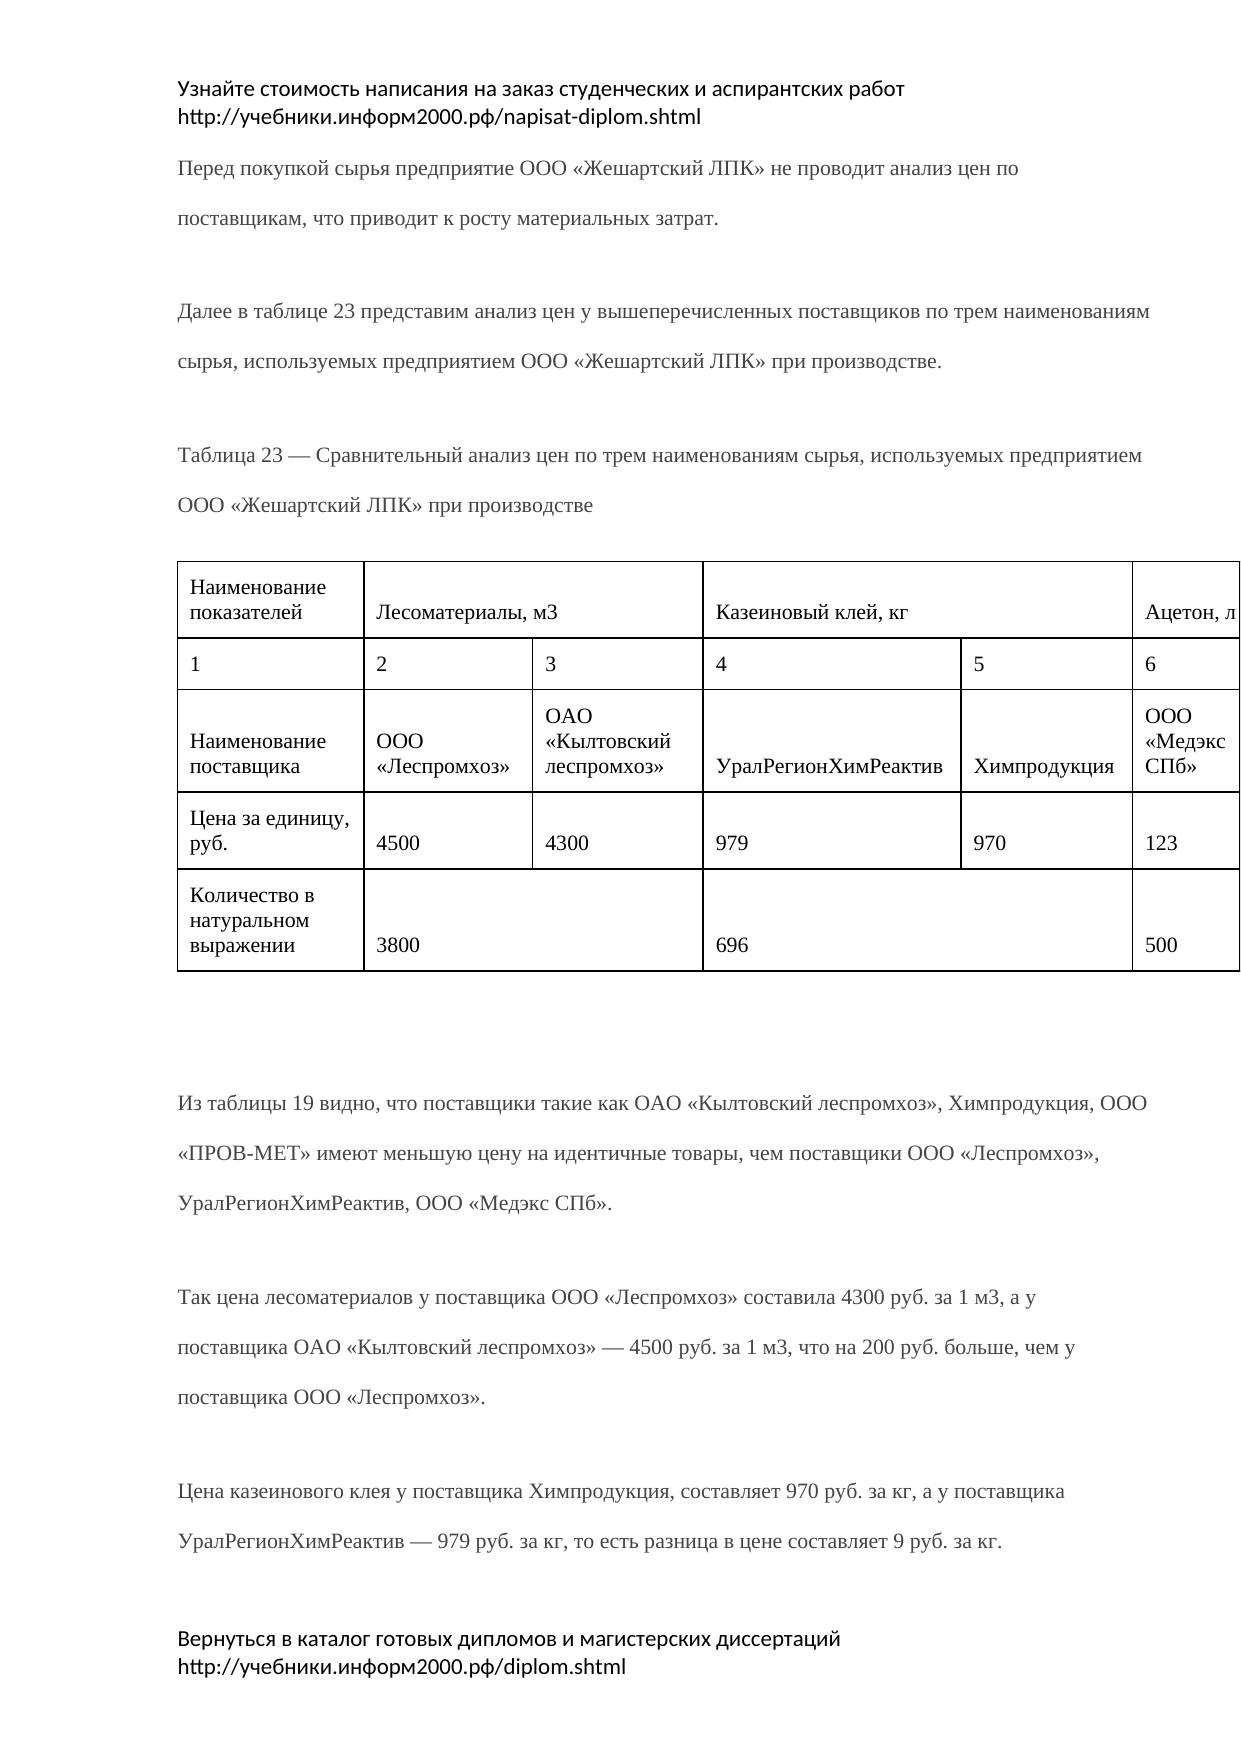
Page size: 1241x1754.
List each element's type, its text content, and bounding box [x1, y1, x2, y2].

text Цена казеинового клея у поставщика Химпродукция, составляет 970 руб. за кг, а у поставщика УралРегионХимРеактив — 979 руб. за кг, то есть разница в цене составляет 9 руб. за кг. [177, 1453, 1152, 1553]
table_header Казеиновый клей, кг [704, 562, 1132, 637]
table_cell 1 [178, 639, 363, 689]
table_cell 970 [962, 793, 1132, 868]
table_cell Цена за единицу, руб. [178, 793, 363, 868]
table_cell 3800 [365, 870, 702, 970]
table_cell 6 [1133, 639, 1239, 689]
table_cell Наименование поставщика [178, 690, 363, 791]
table_cell 696 [704, 870, 1132, 970]
table_header Наименование показателей [178, 562, 363, 637]
text Так цена лесоматериалов у поставщика ООО «Леспромхоз» составила 4300 руб. за 1 м3, а у поставщика ОАО «Кылтовский леспромхоз» — 4500 руб. за 1 м3, что на 200 руб. больше, чем у поставщика ООО «Леспромхоз». [177, 1259, 1152, 1409]
table_cell 2 [365, 639, 532, 689]
text Таблица 23 — Сравнительный анализ цен по трем наименованиям сырья, используемых предприятием ООО «Жешартский ЛПК» при производстве [177, 417, 1152, 517]
table_cell Химпродукция [962, 690, 1132, 791]
table_cell Количество в натуральном выражении [178, 870, 363, 970]
table_cell 5 [962, 639, 1132, 689]
table_cell 3 [533, 639, 702, 689]
table_cell УралРегионХимРеактив [704, 690, 960, 791]
table_cell 979 [704, 793, 960, 868]
table_cell ООО «Леспромхоз» [365, 690, 532, 791]
table_cell 4 [704, 639, 960, 689]
table_cell 123 [1133, 793, 1239, 868]
table_cell 4500 [365, 793, 532, 868]
text Далее в таблице 23 представим анализ цен у вышеперечисленных поставщиков по трем наименованиям сырья, используемых предприятием ООО «Жешартский ЛПК» при производстве. [177, 273, 1152, 373]
table_header Лесоматериалы, м3 [365, 562, 702, 637]
table_cell 500 [1133, 870, 1239, 970]
table_cell ОАО «Кылтовский леспромхоз» [533, 690, 702, 791]
table_cell ООО «Медэкс СПб» [1133, 690, 1239, 791]
table_cell 4300 [533, 793, 702, 868]
text Из таблицы 19 видно, что поставщики такие как ОАО «Кылтовский леспромхоз», Химпродукция, ООО «ПРОВ-МЕТ» имеют меньшую цену на идентичные товары, чем поставщики ООО «Леспромхоз», УралРегионХимРеактив, ООО «Медэкс СПб». [177, 1065, 1152, 1215]
table_header Ацетон, л [1133, 562, 1239, 637]
text Перед покупкой сырья предприятие ООО «Жешартский ЛПК» не проводит анализ цен по поставщикам, что приводит к росту материальных затрат. [177, 130, 1152, 230]
